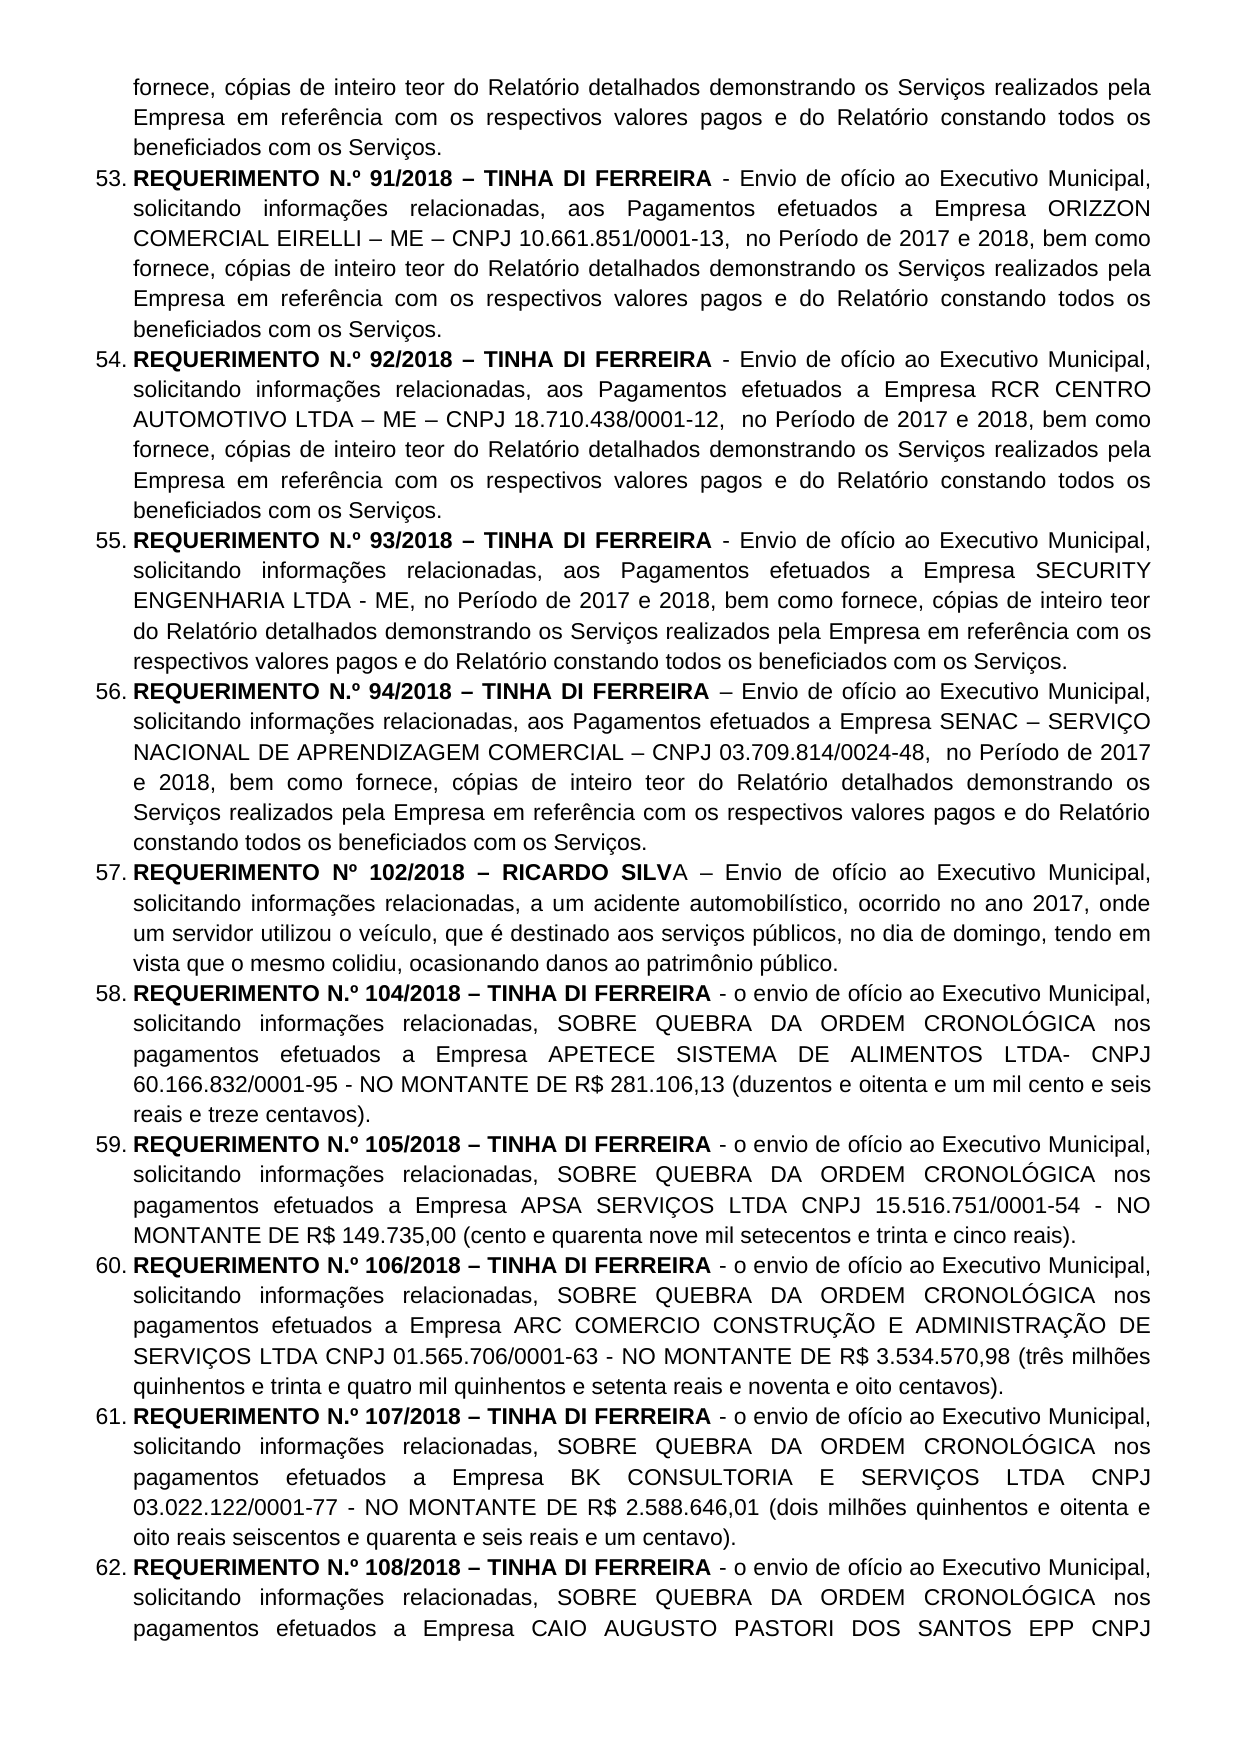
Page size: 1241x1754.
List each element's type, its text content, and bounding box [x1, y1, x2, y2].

list REQUERIMENTO N.º 92/2018 – TINHA DI FERREIRA - Envio de ofício ao Executivo Municipal, solicitando informações relacionadas, aos Pagamentos efetuados a Empresa RCR CENTRO AUTOMOTIVO LTDA – ME – CNPJ 18.710.438/0001-12, no Período de 2017 e 2018, bem como fornece, cópias de inteiro teor do Relatório detalhados demonstrando os Serviços realizados pela Empresa em referência com os respectivos valores pagos e do Relatório constando todos os beneficiados com os Serviços. [95, 346, 1152, 523]
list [95, 74, 1152, 161]
list REQUERIMENTO N.º 106/2018 – TINHA DI FERREIRA - o envio de ofício ao Executivo Municipal, solicitando informações relacionadas, SOBRE QUEBRA DA ORDEM CRONOLÓGICA nos pagamentos efetuados a Empresa ARC COMERCIO CONSTRUÇÃO E ADMINISTRAÇÃO DE SERVIÇOS LTDA CNPJ 01.565.706/0001-63 - NO MONTANTE DE R$ 3.534.570,98 (três milhões quinhentos e trinta e quatro mil quinhentos e setenta reais e noventa e oito centavos). [95, 1252, 1152, 1399]
list REQUERIMENTO N.º 105/2018 – TINHA DI FERREIRA - o envio de ofício ao Executivo Municipal, solicitando informações relacionadas, SOBRE QUEBRA DA ORDEM CRONOLÓGICA nos pagamentos efetuados a Empresa APSA SERVIÇOS LTDA CNPJ 15.516.751/0001-54 - NO MONTANTE DE R$ 149.735,00 (cento e quarenta nove mil setecentos e trinta e cinco reais). [95, 1131, 1152, 1248]
list REQUERIMENTO N.º 107/2018 – TINHA DI FERREIRA - o envio de ofício ao Executivo Municipal, solicitando informações relacionadas, SOBRE QUEBRA DA ORDEM CRONOLÓGICA nos pagamentos efetuados a Empresa BK CONSULTORIA E SERVIÇOS LTDA CNPJ 03.022.122/0001-77 - NO MONTANTE DE R$ 2.588.646,01 (dois milhões quinhentos e oitenta e oito reais seiscentos e quarenta e seis reais e um centavo). [95, 1403, 1152, 1550]
list REQUERIMENTO Nº 102/2018 – RICARDO SILVA – Envio de ofício ao Executivo Municipal, solicitando informações relacionadas, a um acidente automobilístico, ocorrido no ano 2017, onde um servidor utilizou o veículo, que é destinado aos serviços públicos, no dia de domingo, tendo em vista que o mesmo colidiu, ocasionando danos ao patrimônio público. [95, 859, 1152, 976]
list REQUERIMENTO N.º 94/2018 – TINHA DI FERREIRA – Envio de ofício ao Executivo Municipal, solicitando informações relacionadas, aos Pagamentos efetuados a Empresa SENAC – SERVIÇO NACIONAL DE APRENDIZAGEM COMERCIAL – CNPJ 03.709.814/0024-48, no Período de 2017 e 2018, bem como fornece, cópias de inteiro teor do Relatório detalhados demonstrando os Serviços realizados pela Empresa em referência com os respectivos valores pagos e do Relatório constando todos os beneficiados com os Serviços. [95, 678, 1152, 855]
list REQUERIMENTO N.º 104/2018 – TINHA DI FERREIRA - o envio de ofício ao Executivo Municipal, solicitando informações relacionadas, SOBRE QUEBRA DA ORDEM CRONOLÓGICA nos pagamentos efetuados a Empresa APETECE SISTEMA DE ALIMENTOS LTDA- CNPJ 60.166.832/0001-95 - NO MONTANTE DE R$ 281.106,13 (duzentos e oitenta e um mil cento e seis reais e treze centavos). [95, 980, 1152, 1127]
list REQUERIMENTO N.º 91/2018 – TINHA DI FERREIRA - Envio de ofício ao Executivo Municipal, solicitando informações relacionadas, aos Pagamentos efetuados a Empresa ORIZZON COMERCIAL EIRELLI – ME – CNPJ 10.661.851/0001-13, no Período de 2017 e 2018, bem como fornece, cópias de inteiro teor do Relatório detalhados demonstrando os Serviços realizados pela Empresa em referência com os respectivos valores pagos e do Relatório constando todos os beneficiados com os Serviços. [95, 164, 1152, 342]
list REQUERIMENTO N.º 93/2018 – TINHA DI FERREIRA - Envio de ofício ao Executivo Municipal, solicitando informações relacionadas, aos Pagamentos efetuados a Empresa SECURITY ENGENHARIA LTDA - ME, no Período de 2017 e 2018, bem como fornece, cópias de inteiro teor do Relatório detalhados demonstrando os Serviços realizados pela Empresa em referência com os respectivos valores pagos e do Relatório constando todos os beneficiados com os Serviços. [95, 527, 1152, 674]
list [95, 1554, 1152, 1641]
